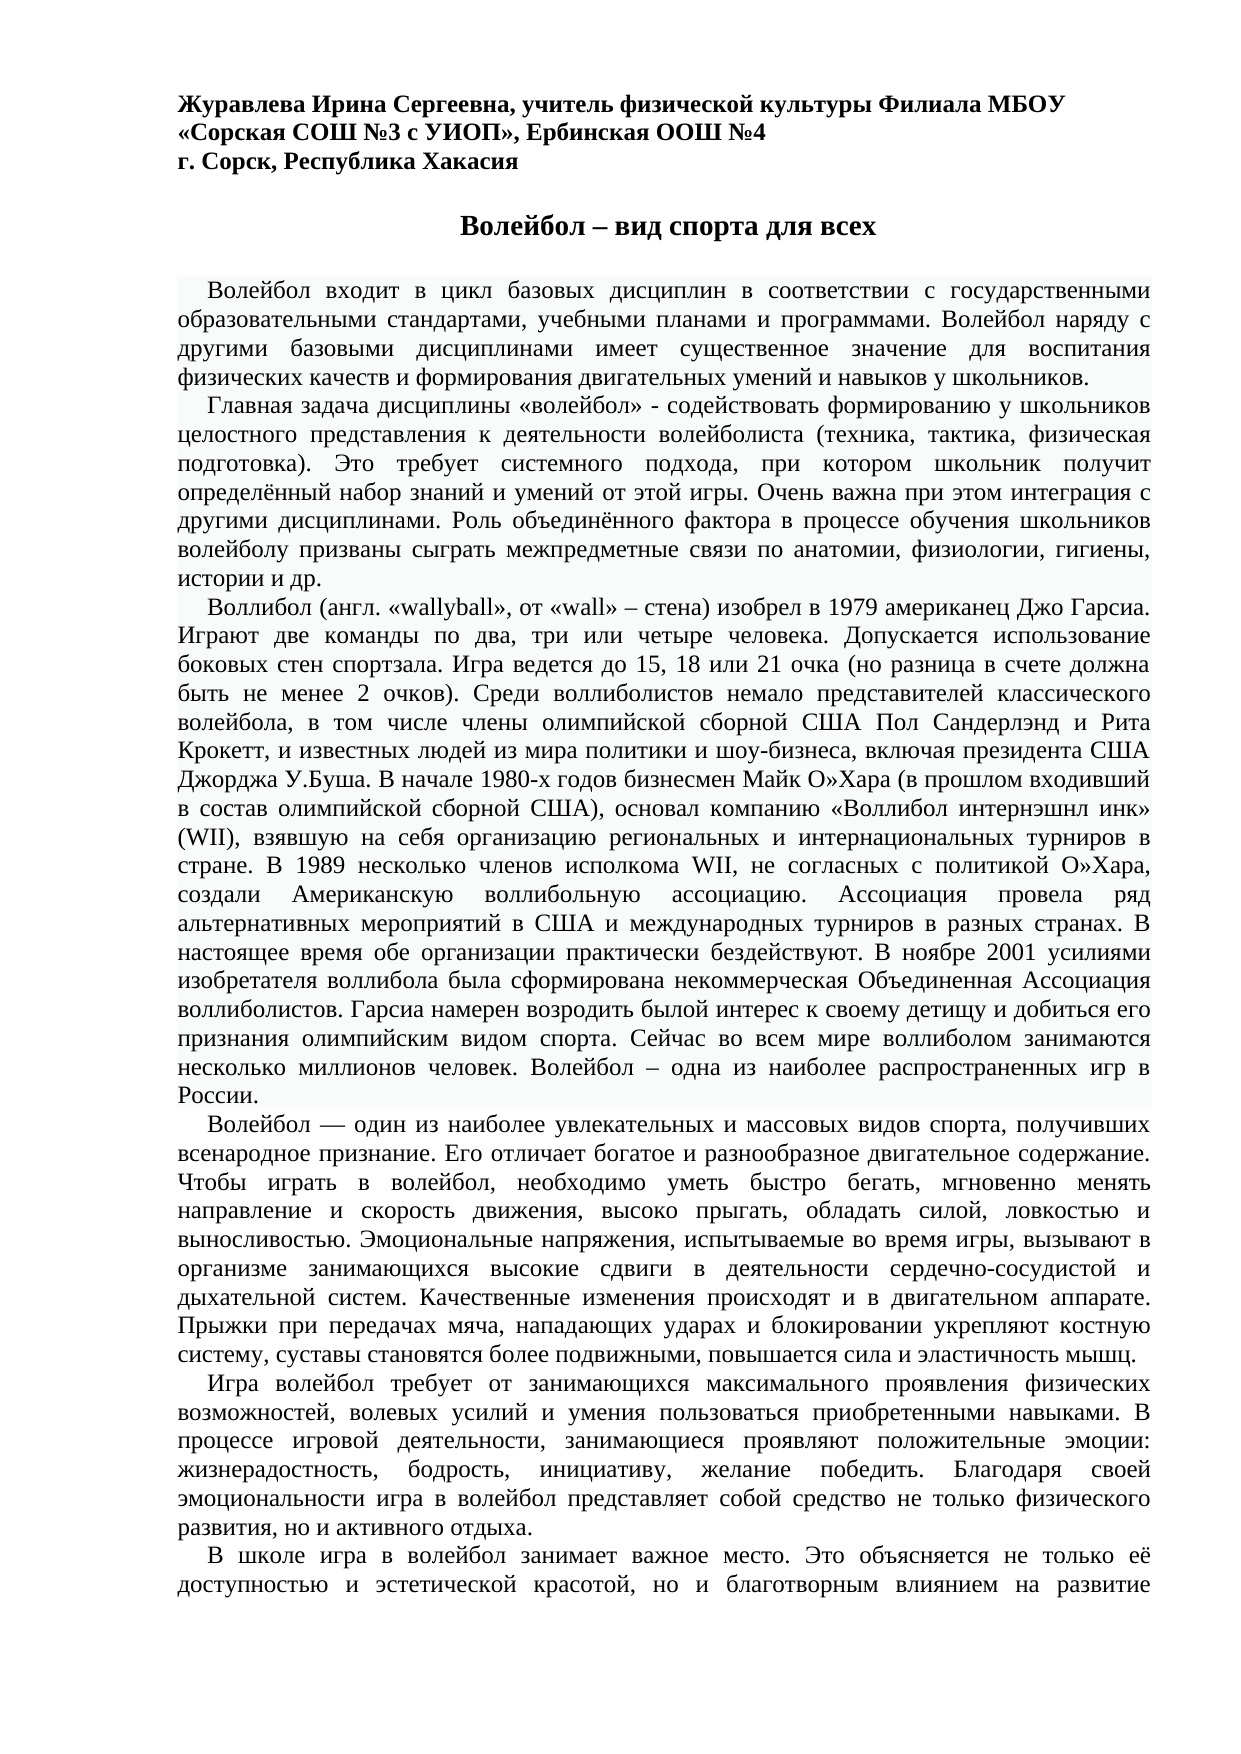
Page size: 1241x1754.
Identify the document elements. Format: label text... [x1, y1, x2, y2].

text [177, 1541, 1152, 1598]
text Волейбол — один из наиболее увлекательных и массовых видов спорта, получивших всенародное признание. Его отличает богатое и разнообразное двигательное содержание. Чтобы играть в волейбол, необходимо уметь быстро бегать, мгновенно менять направление и скорость движения, высоко прыгать, обладать силой, ловкостью и выносливостью. Эмоциональные напряжения, испытываемые во время игры, вызывают в организме занимающихся высокие сдвиги в деятельности сердечно-сосудистой и дыхательной систем. Качественные изменения происходят и в двигательном аппарате. Прыжки при передачах мяча, нападающих ударах и блокировании укрепляют костную систему, суставы становятся более подвижными, повышается сила и эластичность мышц. [177, 1109, 1152, 1368]
text г. Сорск, Республика Хакасия [177, 146, 1152, 175]
text Главная задача дисциплины «волейбол» - содействовать формированию у школьников целостного представления к деятельности волейболиста (техника, тактика, физическая подготовка). Это требует системного подхода, при котором школьник получит определённый набор знаний и умений от этой игры. Очень важна при этом интеграция с другими дисциплинами. Роль объединённого фактора в процессе обучения школьников волейболу призваны сыграть межпредметные связи по анатомии, физиологии, гигиены, истории и др. [177, 391, 1152, 592]
text Журавлева Ирина Сергеевна, учитель физической культуры Филиала МБОУ «Сорская СОШ №3 с УИОП», Ербинская ООШ №4 [177, 89, 1152, 146]
text Воллибол (англ. «wallyball», от «wall» – стена) изобрел в 1979 американец Джо Гарсиа. Играют две команды по два, три или четыре человека. Допускается использование боковых стен спортзала. Игра ведется до 15, 18 или 21 очка (но разница в счете должна быть не менее 2 очков). Среди воллиболистов немало представителей классического волейбола, в том числе члены олимпийской сборной США Пол Сандерлэнд и Рита Крокетт, и известных людей из мира политики и шоу-бизнеса, включая президента США Джорджа У.Буша. В начале 1980-х годов бизнесмен Майк О»Хара (в прошлом входивший в состав олимпийской сборной США), основал компанию «Воллибол интернэшнл инк» (WII), взявшую на себя организацию региональных и интернациональных турниров в стране. В 1989 несколько членов исполкома WII, не согласных с политикой О»Хара, создали Американскую воллибольную ассоциацию. Ассоциация провела ряд альтернативных мероприятий в США и международных турниров в разных странах. В настоящее время обе организации практически бездействуют. В ноябре 2001 усилиями изобретателя воллибола была сформирована некоммерческая Объединенная Ассоциация воллиболистов. Гарсиа намерен возродить былой интерес к своему детищу и добиться его признания олимпийским видом спорта. Сейчас во всем мире воллиболом занимаются несколько миллионов человек. Волейбол – одна из наиболее распространенных игр в России. [177, 592, 1152, 1109]
text Игра волейбол требует от занимающихся максимального проявления физических возможностей, волевых усилий и умения пользоваться приобретенными навыками. В процессе игровой деятельности, занимающиеся проявляют положительные эмоции: жизнерадостность, бодрость, инициативу, желание победить. Благодаря своей эмоциональности игра в волейбол представляет собой средство не только физического развития, но и активного отдыха. [177, 1368, 1152, 1541]
text Волейбол – вид спорта для всех [177, 208, 1152, 242]
text Волейбол входит в цикл базовых дисциплин в соответствии с государственными образовательными стандартами, учебными планами и программами. Волейбол наряду с другими базовыми дисциплинами имеет существенное значение для воспитания физических качеств и формирования двигательных умений и навыков у школьников. [177, 276, 1152, 391]
